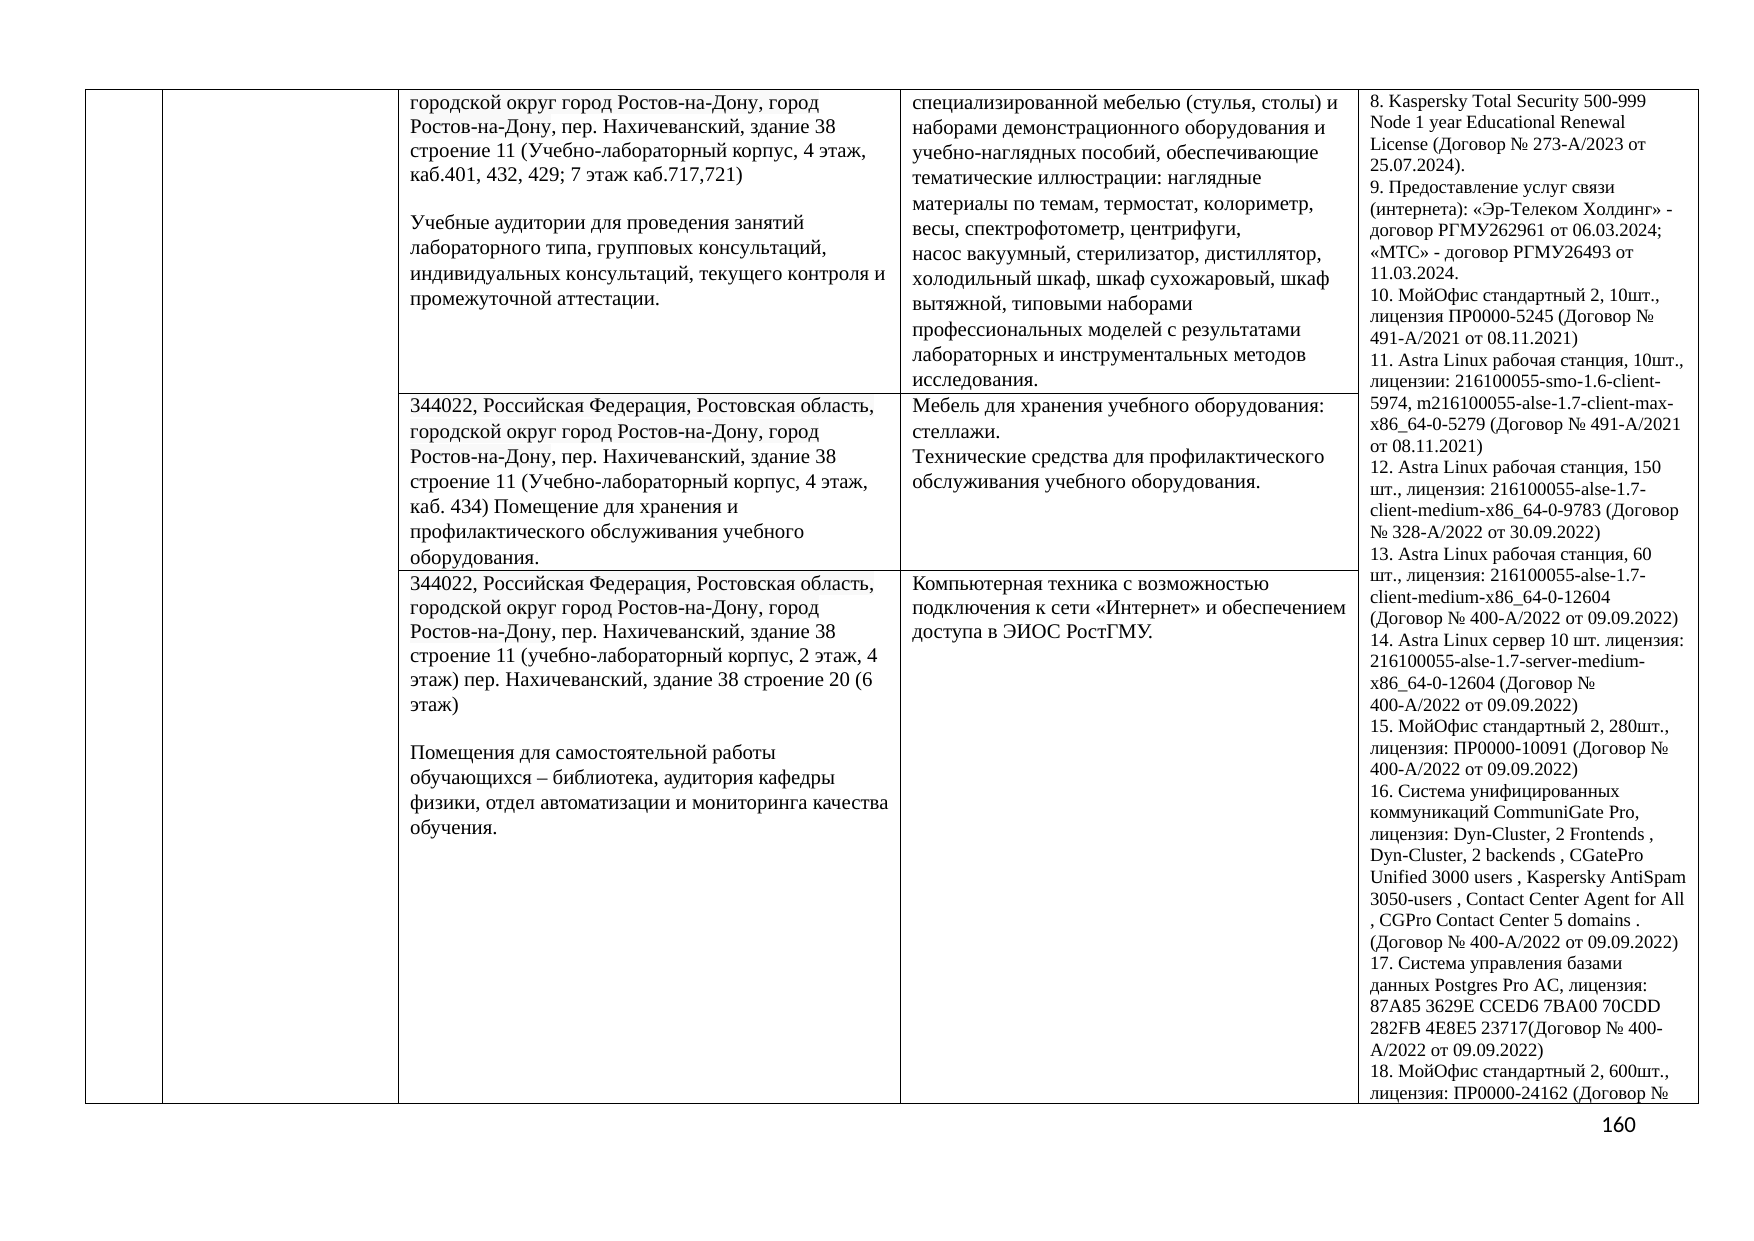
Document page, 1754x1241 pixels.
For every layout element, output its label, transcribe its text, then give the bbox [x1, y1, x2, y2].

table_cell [901, 90, 1358, 392]
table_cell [399, 571, 900, 1103]
table_cell Мебель для хранения учебного оборудования: стеллажи. Технические средства для профилактического обслуживания учебного оборудования. [901, 394, 1358, 570]
table_cell 344022, Российская Федерация, Ростовская область, городской округ город Ростов-на-Дону, город Ростов-на-Дону, пер. Нахичеванский, здание 38 строение 11 (Учебно-лабораторный корпус, 4 этаж, каб. 434) Помещение для хранения и профилактического обслуживания учебного оборудования. [399, 394, 900, 570]
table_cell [399, 90, 900, 392]
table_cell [901, 571, 1358, 1103]
